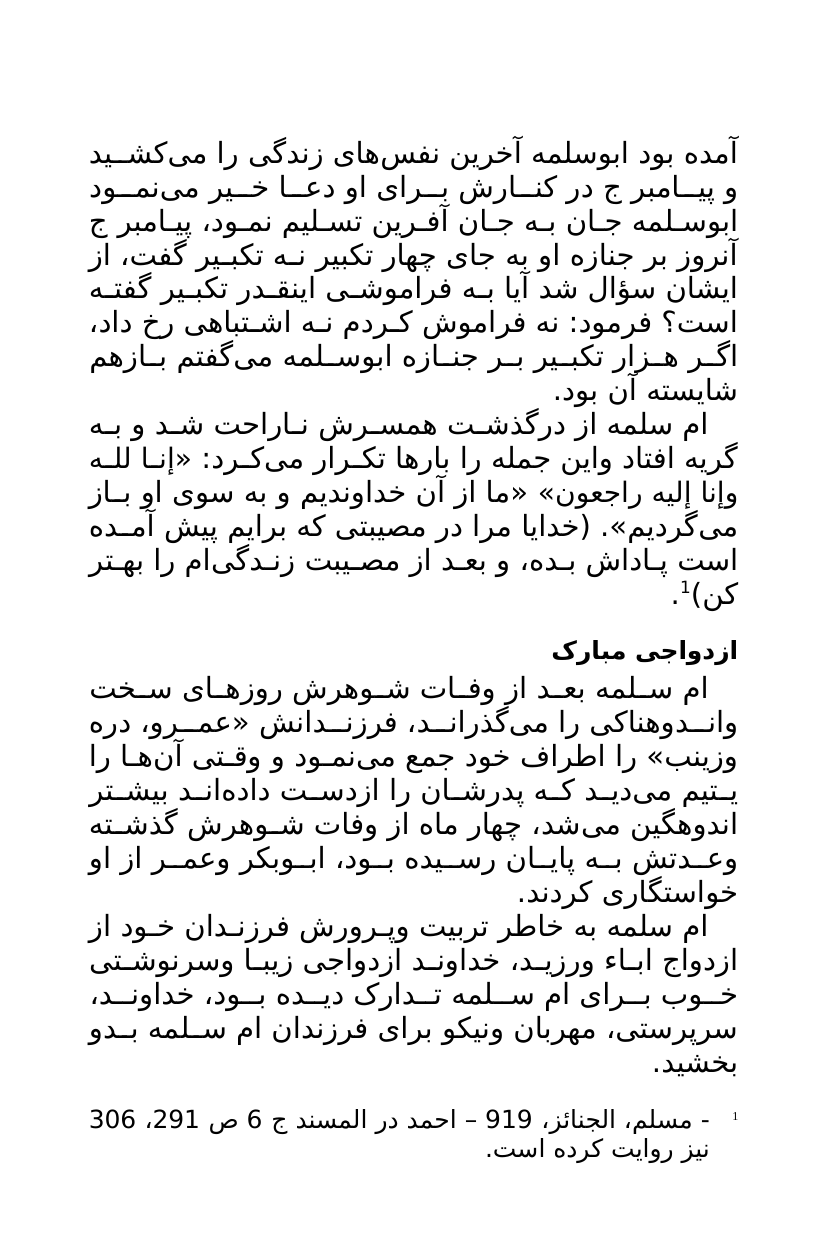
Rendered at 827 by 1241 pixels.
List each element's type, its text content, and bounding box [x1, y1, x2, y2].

text ازدواجی مبارک [89, 636, 738, 666]
text ام سلمه به خاطر تربیت وپرورش فرزندان خود از ازدواج اباء ورزید، خداوند ازدواجی زیبا وسرنوشتی خوب برای ام سلمه تدارک دیده بود، خداوند، سرپرستی، مهربان ونیکو برای فرزندان ام سلمه بدو بخشید. [89, 909, 738, 1079]
text ام سلمه بعد از وفات شوهرش روزهای سخت واندوهناکی را می‌گذراند، فرزندانش «عمرو، دره وزینب» را اطراف خود جمع می‌نمود و وقتی آن‌ها را یتیم می‌دید که پدرشان را ازدست داده‌اند بیشتر اندوهگین می‌شد، چهار ماه از وفات شوهرش گذشته وعدتش به پایان رسیده بود، ابوبکر وعمر از او خواستگاری کردند. [89, 672, 738, 909]
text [89, 136, 738, 408]
text ام سلمه از درگذشت همسرش ناراحت شد و به گریه افتاد واین جمله را بارها تکرار می‌کرد: «إنا لله وإنا إليه راجعون» «ما از آن خداوندیم و به سوی او باز می‌گردیم». (خدایا مرا در مصیبتی که برایم پیش آمده است پاداش بده، و بعد از مصیبت زندگی‌ام را بهتر کن). [89, 408, 738, 611]
